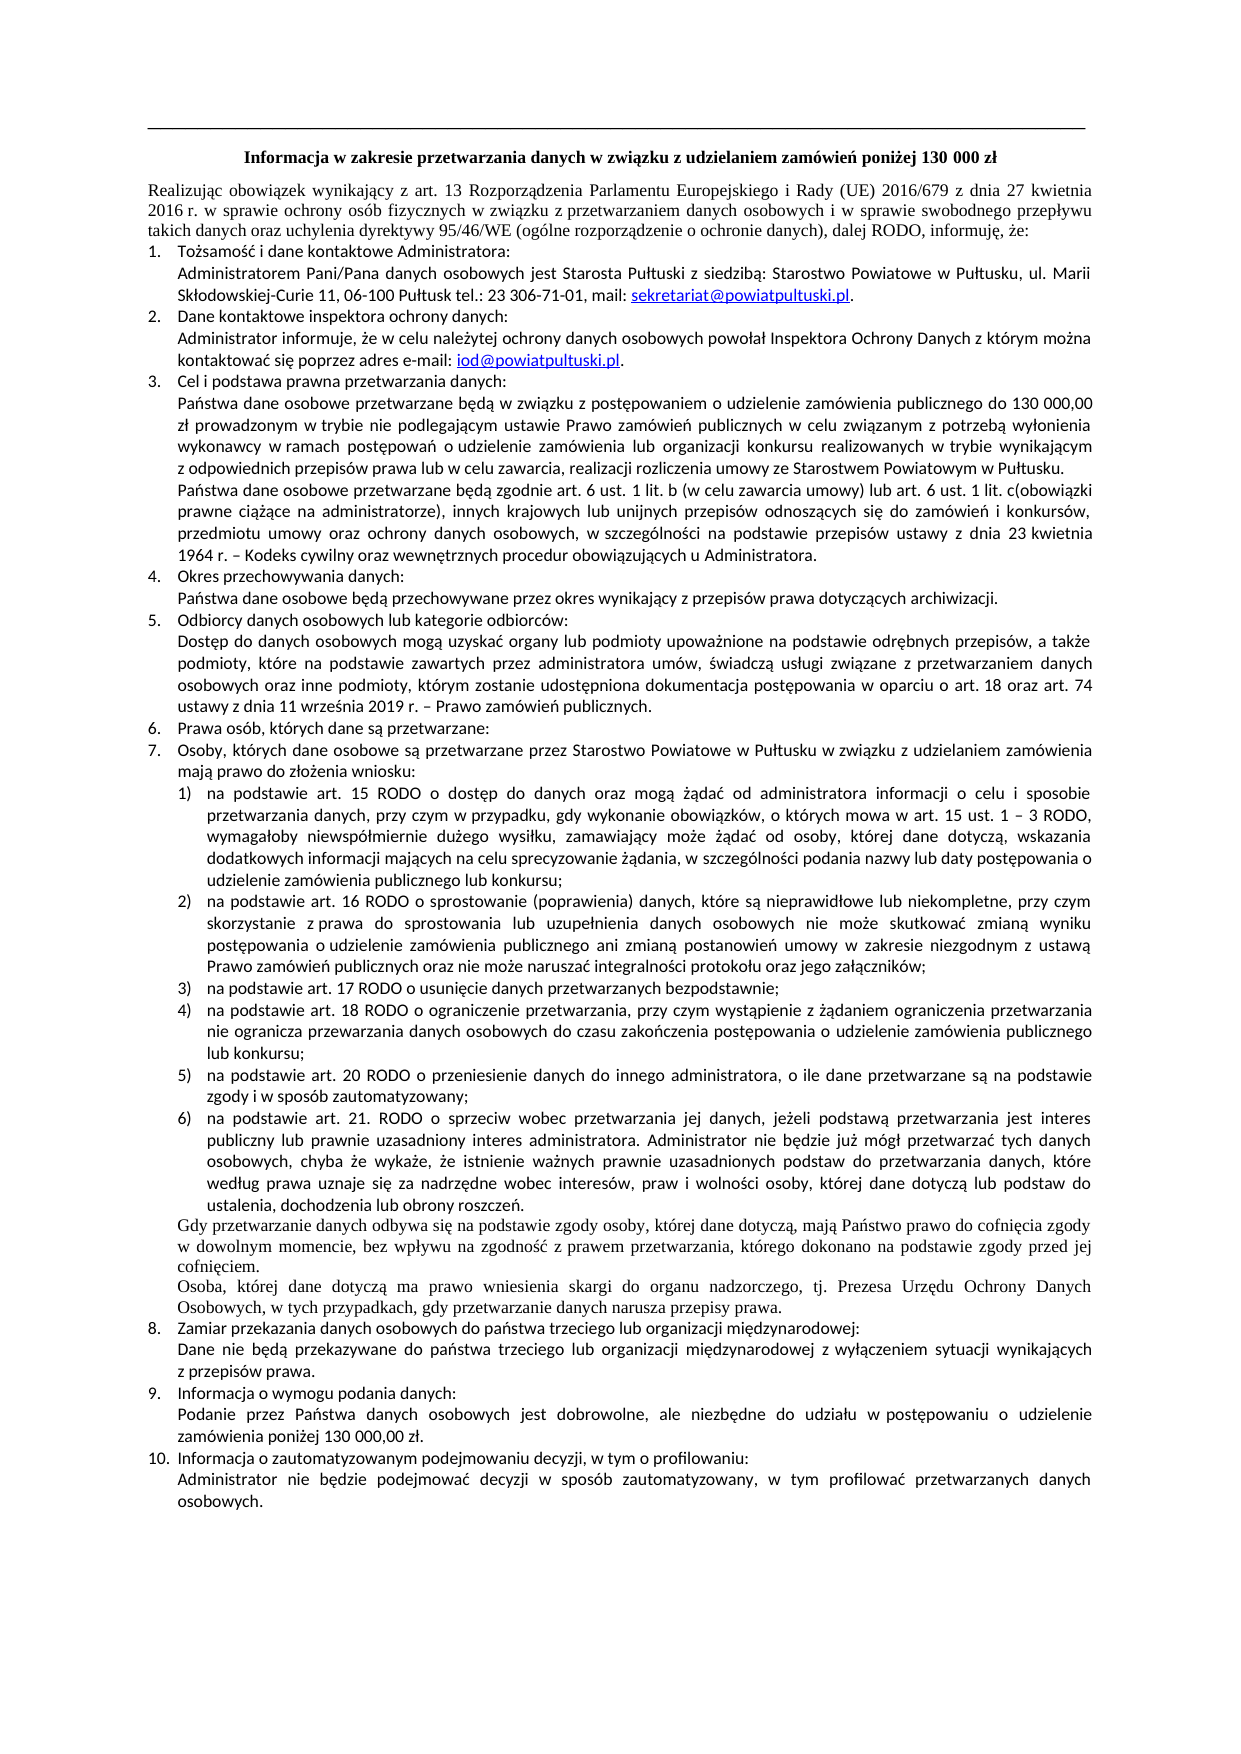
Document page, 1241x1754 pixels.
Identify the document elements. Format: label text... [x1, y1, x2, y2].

text Osoba, której dane dotyczą ma prawo wniesienia skargi do organu nadzorczego, tj. Prezesa Urzędu Ochrony Danych Osobowych, w tych przypadkach, gdy przetwarzanie danych narusza przepisy prawa. [177, 1276, 1093, 1317]
text Informacja w zakresie przetwarzania danych w związku z udzielaniem zamówień poniżej 130 000 zł [148, 147, 1093, 167]
list Administrator informuje, że w celu należytej ochrony danych osobowych powołał Inspektora Ochrony Danych z którym można kontaktować się poprzez adres e-mail: iod@powiatpultuski.pl. [177, 327, 1093, 370]
list Państwa dane osobowe będą przechowywane przez okres wynikający z przepisów prawa dotyczących archiwizacji. [177, 587, 1093, 609]
text Realizując obowiązek wynikający z art. 13 Rozporządzenia Parlamentu Europejskiego i Rady (UE) 2016/679 z dnia 27 kwietnia 2016 r. w sprawie ochrony osób fizycznych w związku z przetwarzaniem danych osobowych i w sprawie swobodnego przepływu takich danych oraz uchylenia dyrektywy 95/46/WE (ogólne rozporządzenie o ochronie danych), dalej RODO, informuję, że: [148, 179, 1093, 240]
list Dostęp do danych osobowych mogą uzyskać organy lub podmioty upoważnione na podstawie odrębnych przepisów, a także podmioty, które na podstawie zawartych przez administratora umów, świadczą usługi związane z przetwarzaniem danych osobowych oraz inne podmioty, którym zostanie udostępniona dokumentacja postępowania w oparciu o art. 18 oraz art. 74 ustawy z dnia 11 września 2019 r. – Prawo zamówień publicznych. [177, 630, 1093, 717]
list Podanie przez Państwa danych osobowych jest dobrowolne, ale niezbędne do udziału w postępowaniu o udzielenie zamówienia poniżej 130 000,00 zł. [177, 1403, 1093, 1447]
list Państwa dane osobowe przetwarzane będą zgodnie art. 6 ust. 1 lit. b (w celu zawarcia umowy) lub art. 6 ust. 1 lit. c(obowiązki prawne ciążące na administratorze), innych krajowych lub unijnych przepisów odnoszących się do zamówień i konkursów, przedmiotu umowy oraz ochrony danych osobowych, w szczególności na podstawie przepisów ustawy z dnia 23 kwietnia 1964 r. – Kodeks cywilny oraz wewnętrznych procedur obowiązujących u Administratora. [177, 479, 1093, 565]
list Zamiar przekazania danych osobowych do państwa trzeciego lub organizacji międzynarodowej: [148, 1317, 1093, 1338]
list na podstawie art. 18 RODO o ograniczenie przetwarzania, przy czym wystąpienie z żądaniem ograniczenia przetwarzania nie ogranicza przewarzania danych osobowych do czasu zakończenia postępowania o udzielenie zamówienia publicznego lub konkursu; [177, 999, 1093, 1064]
list na podstawie art. 17 RODO o usunięcie danych przetwarzanych bezpodstawnie; [177, 977, 1093, 999]
list Informacja o wymogu podania danych: [148, 1382, 1093, 1403]
list Prawa osób, których dane są przetwarzane: [148, 717, 1093, 739]
list Dane kontaktowe inspektora ochrony danych: [148, 305, 1093, 327]
list na podstawie art. 15 RODO o dostęp do danych oraz mogą żądać od administratora informacji o celu i sposobie przetwarzania danych, przy czym w przypadku, gdy wykonanie obowiązków, o których mowa w art. 15 ust. 1 – 3 RODO, wymagałoby niewspółmiernie dużego wysiłku, zamawiający może żądać od osoby, której dane dotyczą, wskazania dodatkowych informacji mających na celu sprecyzowanie żądania, w szczególności podania nazwy lub daty postępowania o udzielenie zamówienia publicznego lub konkursu; [177, 782, 1093, 890]
list Cel i podstawa prawna przetwarzania danych: [148, 370, 1093, 392]
list Administratorem Pani/Pana danych osobowych jest Starosta Pułtuski z siedzibą: Starostwo Powiatowe w Pułtusku, ul. Marii Skłodowskiej-Curie 11, 06-100 Pułtusk tel.: 23 306-71-01, mail: sekretariat@powiatpultuski.pl. [177, 262, 1093, 305]
list Okres przechowywania danych: [148, 565, 1093, 587]
list na podstawie art. 20 RODO o przeniesienie danych do innego administratora, o ile dane przetwarzane są na podstawie zgody i w sposób zautomatyzowany; [177, 1064, 1093, 1107]
list Osoby, których dane osobowe są przetwarzane przez Starostwo Powiatowe w Pułtusku w związku z udzielaniem zamówienia mają prawo do złożenia wniosku: [148, 739, 1093, 782]
list Informacja o zautomatyzowanym podejmowaniu decyzji, w tym o profilowaniu: [148, 1447, 1093, 1468]
list na podstawie art. 21. RODO o sprzeciw wobec przetwarzania jej danych, jeżeli podstawą przetwarzania jest interes publiczny lub prawnie uzasadniony interes administratora. Administrator nie będzie już mógł przetwarzać tych danych osobowych, chyba że wykaże, że istnienie ważnych prawnie uzasadnionych podstaw do przetwarzania danych, które według prawa uznaje się za nadrzędne wobec interesów, praw i wolności osoby, której dane dotyczą lub podstaw do ustalenia, dochodzenia lub obrony roszczeń. [177, 1107, 1093, 1215]
list Dane nie będą przekazywane do państwa trzeciego lub organizacji międzynarodowej z wyłączeniem sytuacji wynikających z przepisów prawa. [177, 1338, 1093, 1382]
text Gdy przetwarzanie danych odbywa się na podstawie zgody osoby, której dane dotyczą, mają Państwo prawo do cofnięcia zgody w dowolnym momencie, bez wpływu na zgodność z prawem przetwarzania, którego dokonano na podstawie zgody przed jej cofnięciem. [177, 1215, 1093, 1276]
list Administrator nie będzie podejmować decyzji w sposób zautomatyzowany, w tym profilować przetwarzanych danych osobowych. [177, 1468, 1093, 1512]
text ___________________________________________________________________________ [148, 103, 1093, 132]
list Odbiorcy danych osobowych lub kategorie odbiorców: [148, 609, 1093, 630]
list Tożsamość i dane kontaktowe Administratora: [148, 240, 1093, 262]
list na podstawie art. 16 RODO o sprostowanie (poprawienia) danych, które są nieprawidłowe lub niekompletne, przy czym skorzystanie z prawa do sprostowania lub uzupełnienia danych osobowych nie może skutkować zmianą wyniku postępowania o udzielenie zamówienia publicznego ani zmianą postanowień umowy w zakresie niezgodnym z ustawą Prawo zamówień publicznych oraz nie może naruszać integralności protokołu oraz jego załączników; [177, 890, 1093, 977]
list Państwa dane osobowe przetwarzane będą w związku z postępowaniem o udzielenie zamówienia publicznego do 130 000,00 zł prowadzonym w trybie nie podlegającym ustawie Prawo zamówień publicznych w celu związanym z potrzebą wyłonienia wykonawcy w ramach postępowań o udzielenie zamówienia lub organizacji konkursu realizowanych w trybie wynikającym z odpowiednich przepisów prawa lub w celu zawarcia, realizacji rozliczenia umowy ze Starostwem Powiatowym w Pułtusku. [177, 392, 1093, 479]
